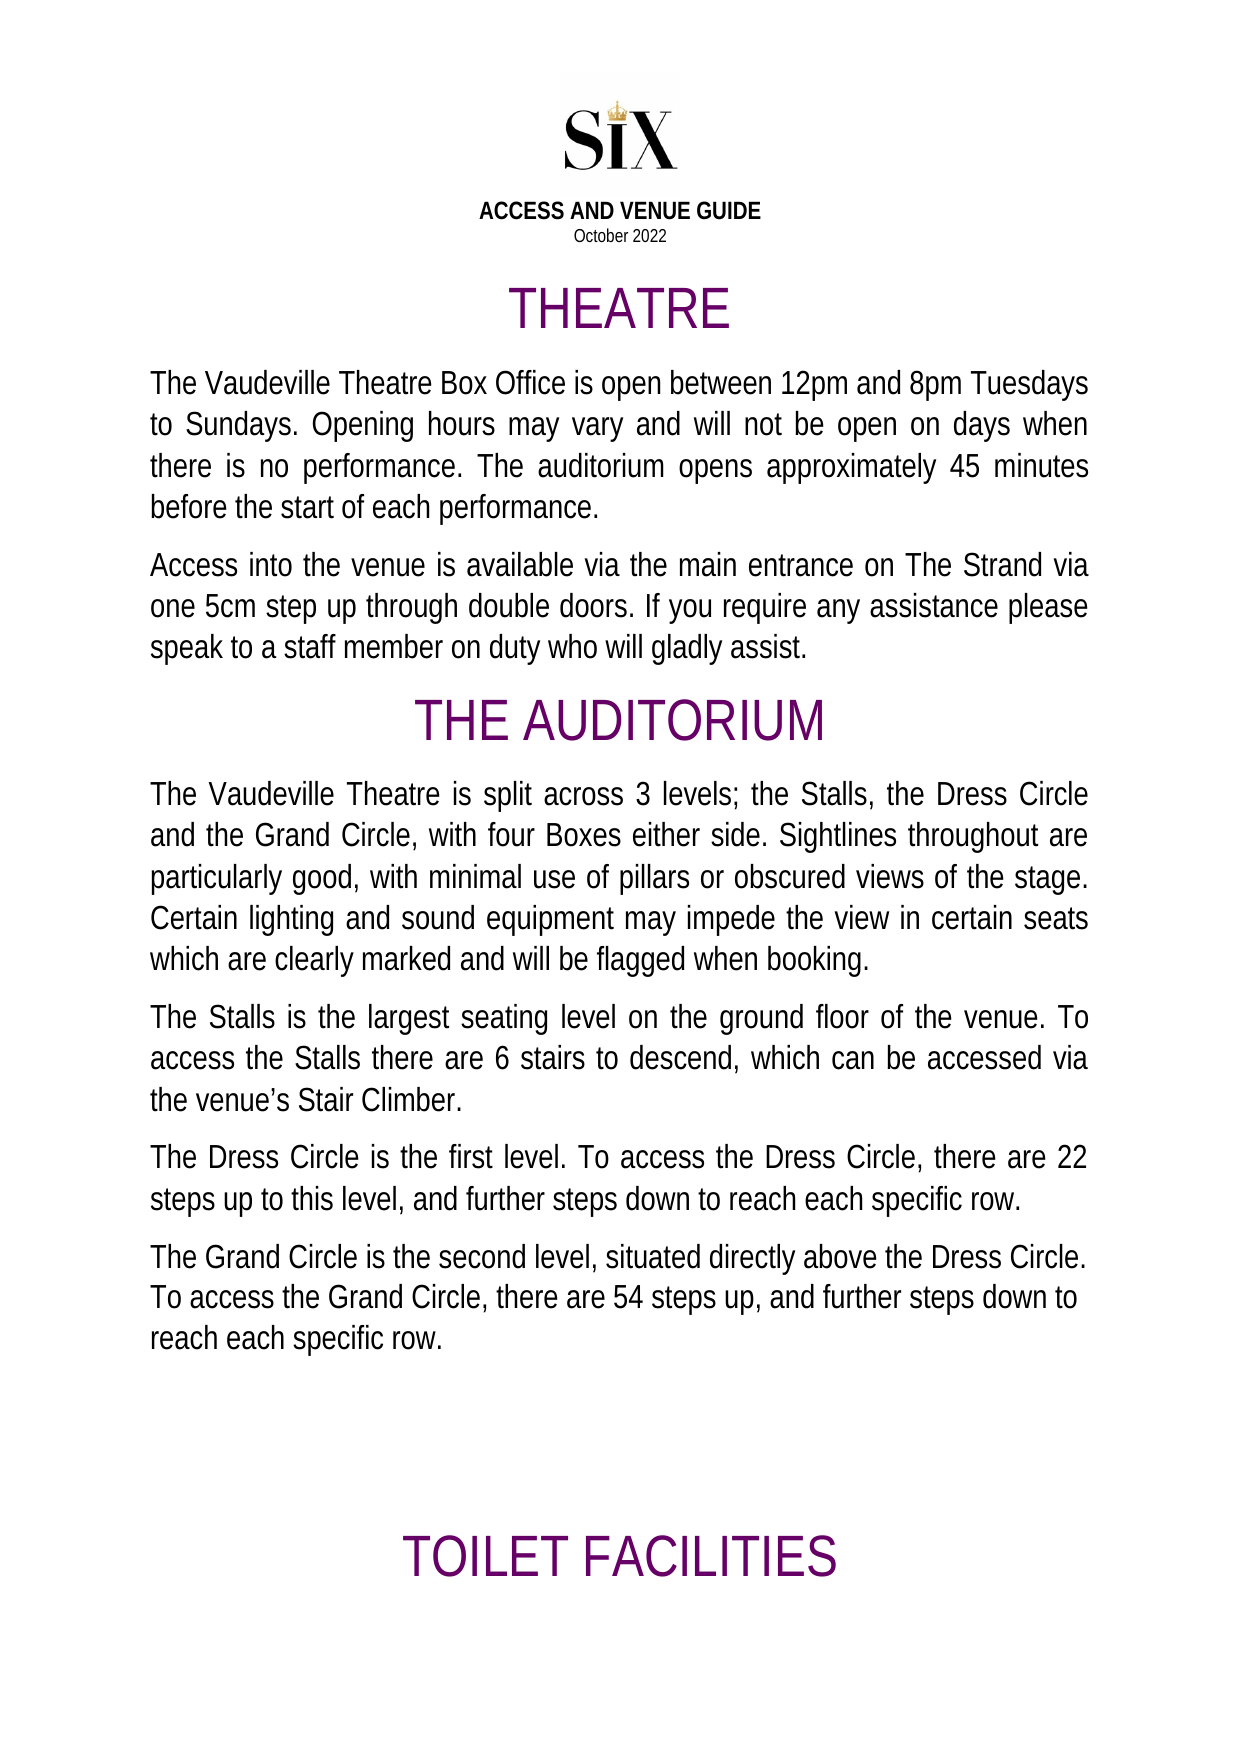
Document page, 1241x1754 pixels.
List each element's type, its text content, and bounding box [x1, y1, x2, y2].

text The Vaudeville Theatre Box Office is open between 12pm and 8pm Tuesdays to Sundays. Opening hours may vary and will not be open on days when there is no performance. The auditorium opens approximately 45 minutes before the start of each performance. [150, 363, 1090, 525]
text The Grand Circle is the second level, situated directly above the Dress Circle. To access the Grand Circle, there are 54 steps up, and further steps down to reach each specific row. [150, 1237, 1090, 1356]
text THE AUDITORIUM [150, 685, 1090, 752]
text The Vaudeville Theatre is split across 3 levels; the Stalls, the Dress Circle and the Grand Circle, with four Boxes either side. Sightlines throughout are particularly good, with minimal use of pillars or obscured views of the stage. Certain lighting and sound equipment may impede the view in certain seats which are clearly marked and will be flagged when booking. [150, 774, 1090, 978]
text TOILET FACILITIES [150, 1522, 1090, 1589]
picture [558, 73, 682, 197]
text ARRIVING AT THE VAUDEVILLE THEATRE [150, 274, 1090, 341]
text The Dress Circle is the first level. To access the Dress Circle, there are 22 steps up to this level, and further steps down to reach each specific row. [150, 1138, 1090, 1217]
text The Stalls is the largest seating level on the ground floor of the venue. To access the Stalls there are 6 stairs to descend, which can be accessed via the venue’s Stair Climber. [150, 997, 1090, 1118]
text Access into the venue is available via the main entrance on The Strand via one 5cm step up through double doors. If you require any assistance please speak to a staff member on duty who will gladly assist. [150, 545, 1090, 666]
